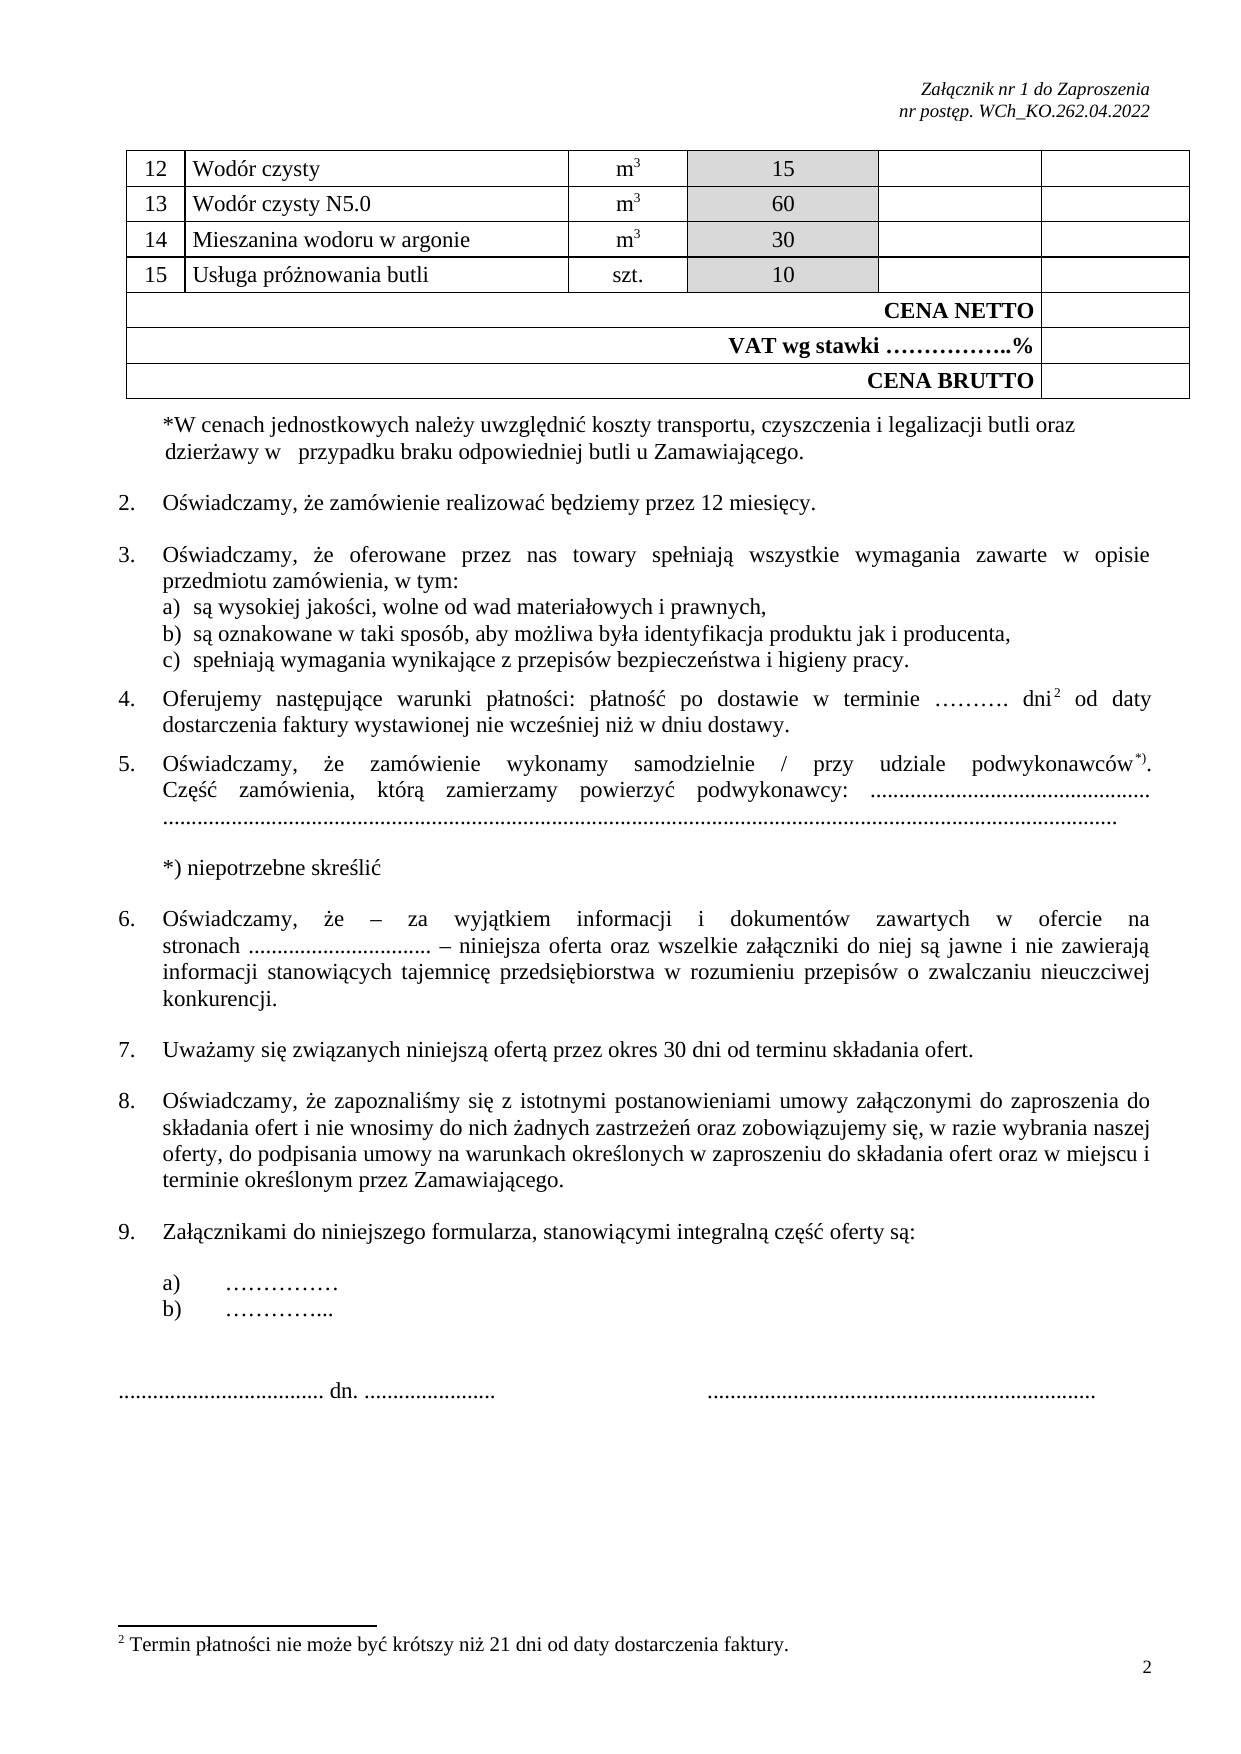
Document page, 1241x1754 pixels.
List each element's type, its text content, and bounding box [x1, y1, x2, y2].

list spełniają wymagania wynikające z przepisów bezpieczeństwa i higieny pracy. [162, 646, 1152, 672]
table_cell Usługa próżnowania butli [186, 258, 568, 292]
table_cell [879, 151, 1041, 186]
table_cell m3 [569, 187, 687, 221]
table_cell m3 [569, 222, 687, 256]
list Oświadczamy, że oferowane przez nas towary spełniają wszystkie wymagania zawarte w opisie przedmiotu zamówienia, w tym: [118, 541, 1152, 593]
list Załącznikami do niniejszego formularza, stanowiącymi integralną część oferty są: [118, 1218, 1152, 1244]
list …………... [162, 1295, 1152, 1322]
text *W cenach jednostkowych należy uwzględnić koszty transportu, czyszczenia i legalizacji butli oraz dzierżawy w przypadku braku odpowiedniej butli u Zamawiającego. [162, 412, 1152, 464]
table_cell szt. [569, 258, 687, 292]
table_cell [1042, 364, 1189, 398]
table_cell VAT wg stawki ……………..% [127, 328, 1041, 363]
table_cell CENA NETTO [127, 293, 1041, 327]
table_cell [1042, 328, 1189, 363]
table_cell 30 [688, 222, 878, 256]
list Uważamy się związanych niniejszą ofertą przez okres 30 dni od terminu składania ofert. [118, 1036, 1152, 1062]
table_cell [1042, 258, 1189, 292]
list Oferujemy następujące warunki płatności: płatność po dostawie w terminie ………. dni od daty dostarczenia faktury wystawionej nie wcześniej niż w dniu dostawy. [118, 685, 1152, 738]
list Oświadczamy, że zamówienie realizować będziemy przez 12 miesięcy. [118, 489, 1152, 516]
list są oznakowane w taki sposób, aby możliwa była identyfikacja produktu jak i producenta, [162, 620, 1152, 646]
table_cell CENA BRUTTO [127, 364, 1041, 398]
list Oświadczamy, że zamówienie wykonamy samodzielnie / przy udziale podwykonawców*). Część zamówienia, którą zamierzamy powierzyć podwykonawcy: ................................................. ....................................................................................................................................................................... [118, 750, 1152, 829]
table_cell 12 [127, 151, 184, 186]
table_cell 14 [127, 222, 184, 256]
table_cell [1042, 222, 1189, 256]
list są wysokiej jakości, wolne od wad materiałowych i prawnych, [162, 593, 1152, 620]
table_cell m3 [569, 151, 687, 186]
table_cell [879, 187, 1041, 221]
table_cell [1042, 151, 1189, 186]
table_cell 60 [688, 187, 878, 221]
table_cell 13 [127, 187, 184, 221]
table_cell [1042, 293, 1189, 327]
list Oświadczamy, że – za wyjątkiem informacji i dokumentów zawartych w ofercie na stronach ................................ – niniejsza oferta oraz wszelkie załączniki do niej są jawne i nie zawierają informacji stanowiących tajemnicę przedsiębiorstwa w rozumieniu przepisów o zwalczaniu nieuczciwej konkurencji. [118, 906, 1152, 1011]
list …………… [162, 1269, 1152, 1295]
list Oświadczamy, że zapoznaliśmy się z istotnymi postanowieniami umowy załączonymi do zaproszenia do składania ofert i nie wnosimy do nich żadnych zastrzeżeń oraz zobowiązujemy się, w razie wybrania naszej oferty, do podpisania umowy na warunkach określonych w zaproszeniu do składania ofert oraz w miejscu i terminie określonym przez Zamawiającego. [118, 1087, 1152, 1193]
text .................................... dn. ....................... .................................................................... [118, 1377, 1152, 1403]
table_cell 10 [688, 258, 878, 292]
table_cell [879, 222, 1041, 256]
table_cell Mieszanina wodoru w argonie [186, 222, 568, 256]
table_cell [1042, 187, 1189, 221]
table_cell [879, 258, 1041, 292]
text *) niepotrzebne skreślić [162, 854, 1152, 881]
table_cell 15 [127, 258, 184, 292]
table_cell Wodór czysty [186, 151, 568, 186]
table_cell 15 [688, 151, 878, 186]
table_cell Wodór czysty N5.0 [186, 187, 568, 221]
